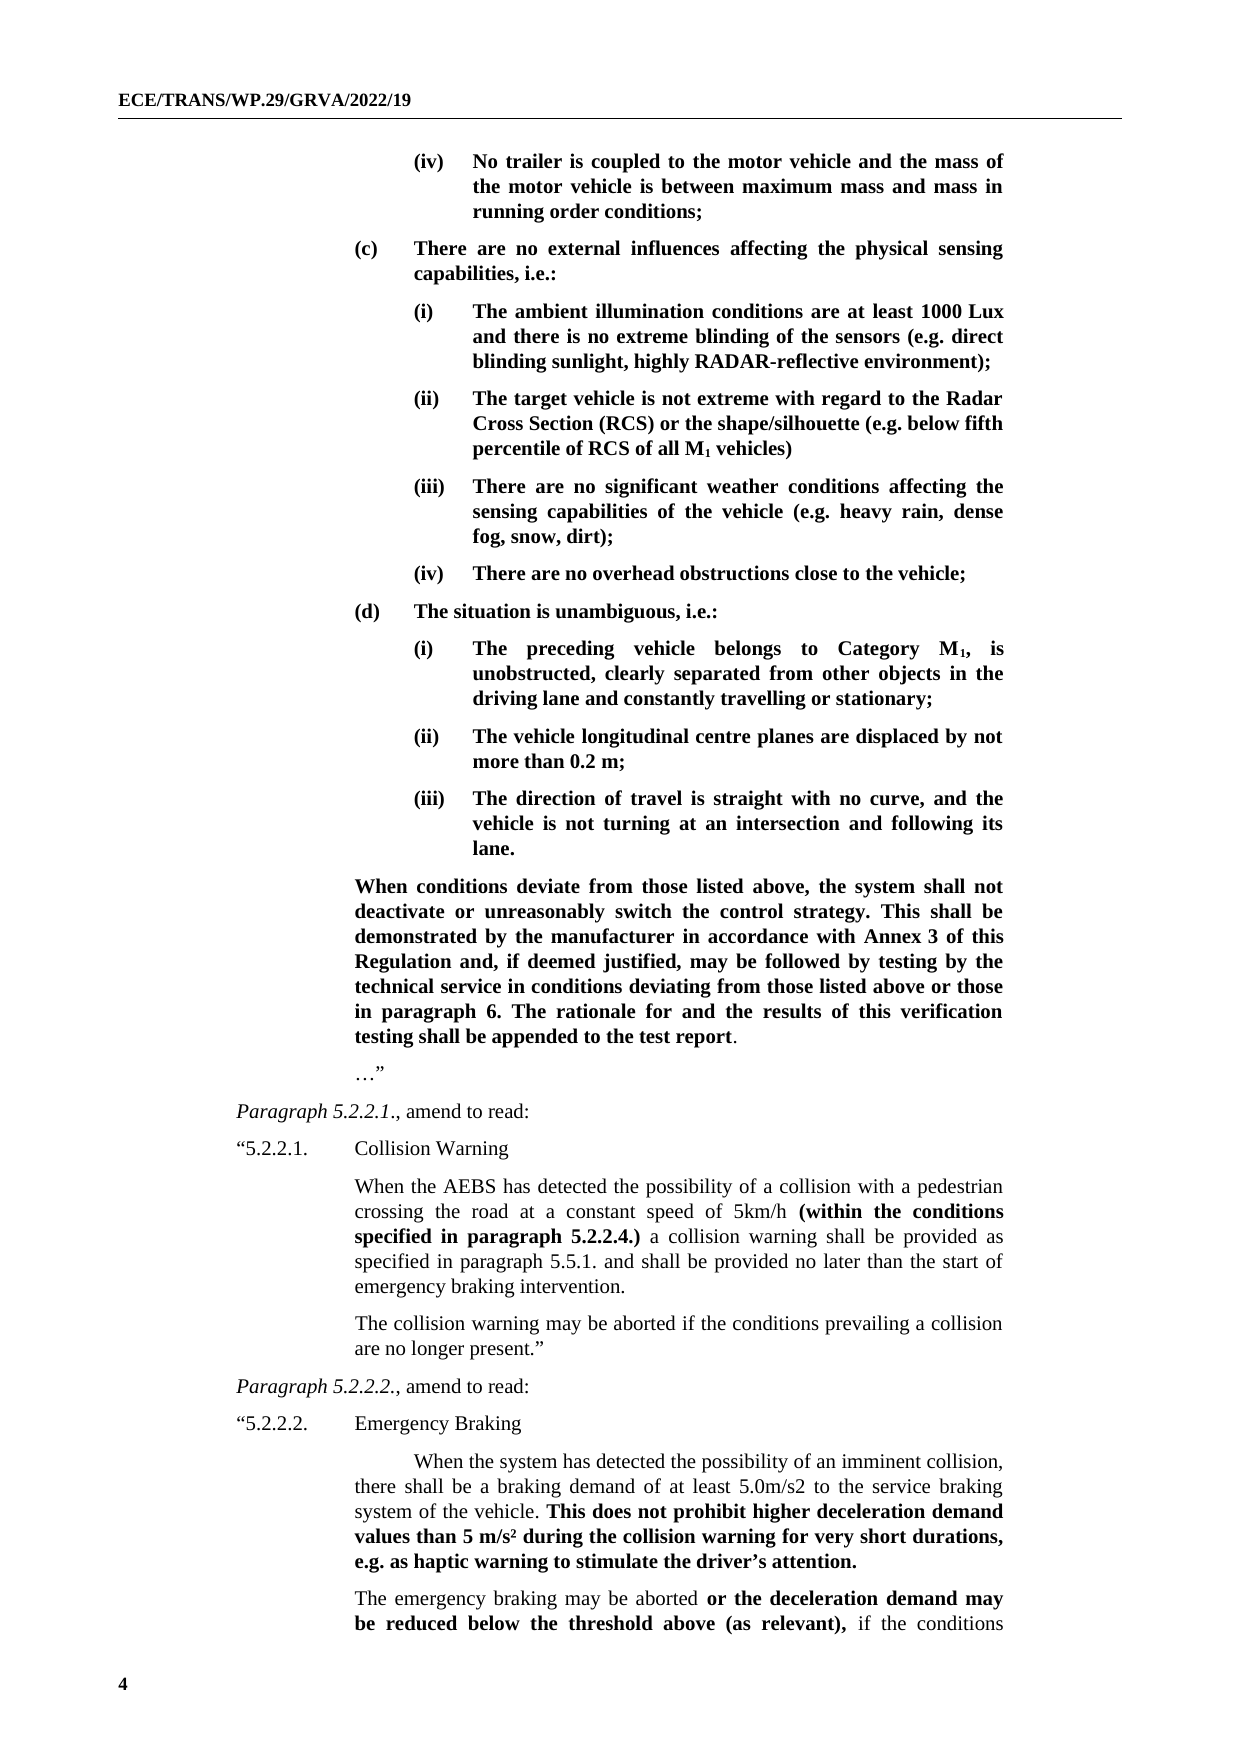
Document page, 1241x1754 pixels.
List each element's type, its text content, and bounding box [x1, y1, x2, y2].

text Paragraph 5.2.2.2., amend to read: [236, 1373, 1004, 1398]
text When conditions deviate from those listed above, the system shall not deactivate or unreasonably switch the control strategy. This shall be demonstrated by the manufacturer in accordance with Annex 3 of this Regulation and, if deemed justified, may be followed by testing by the technical service in conditions deviating from those listed above or those in paragraph 6. The rationale for and the results of this verification testing shall be appended to the test report. [354, 873, 1004, 1048]
text (c) There are no external influences affecting the physical sensing capabilities, i.e.: [354, 235, 1004, 285]
text When the AEBS has detected the possibility of a collision with a pedestrian crossing the road at a constant speed of 5km/h (within the conditions specified in paragraph 5.2.2.4.) a collision warning shall be provided as specified in paragraph 5.5.1. and shall be provided no later than the start of emergency braking intervention. [236, 1173, 1004, 1298]
text (iii) The direction of travel is straight with no curve, and the vehicle is not turning at an intersection and following its lane. [413, 785, 1004, 860]
text (iii) There are no significant weather conditions affecting the sensing capabilities of the vehicle (e.g. heavy rain, dense fog, snow, dirt); [413, 473, 1004, 548]
text (i) The preceding vehicle belongs to Category M1, is unobstructed, clearly separated from other objects in the driving lane and constantly travelling or stationary; [413, 635, 1004, 710]
text Paragraph 5.2.2.1., amend to read: [236, 1098, 1004, 1123]
text When the system has detected the possibility of an imminent collision, there shall be a braking demand of at least 5.0m/s2 to the service braking system of the vehicle. This does not prohibit higher deceleration demand values than 5 m/s² during the collision warning for very short durations, e.g. as haptic warning to stimulate the driver’s attention. [354, 1448, 1004, 1573]
text (iv) There are no overhead obstructions close to the vehicle; [413, 560, 1004, 585]
text (ii) The vehicle longitudinal centre planes are displaced by not more than 0.2 m; [413, 723, 1004, 773]
text …” [354, 1060, 1004, 1085]
text (iv) No trailer is coupled to the motor vehicle and the mass of the motor vehicle is between maximum mass and mass in running order conditions; [413, 148, 1004, 223]
text (ii) The target vehicle is not extreme with regard to the Radar Cross Section (RCS) or the shape/silhouette (e.g. below fifth percentile of RCS of all M1 vehicles) [413, 385, 1004, 460]
text “5.2.2.1. Collision Warning [236, 1135, 1004, 1160]
text The collision warning may be aborted if the conditions prevailing a collision are no longer present.” [354, 1310, 1004, 1360]
text (d) The situation is unambiguous, i.e.: [354, 598, 1004, 623]
text (i) The ambient illumination conditions are at least 1000 Lux and there is no extreme blinding of the sensors (e.g. direct blinding sunlight, highly RADAR-reflective environment); [413, 298, 1004, 373]
text “5.2.2.2. Emergency Braking [236, 1410, 1004, 1435]
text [354, 1585, 1004, 1635]
